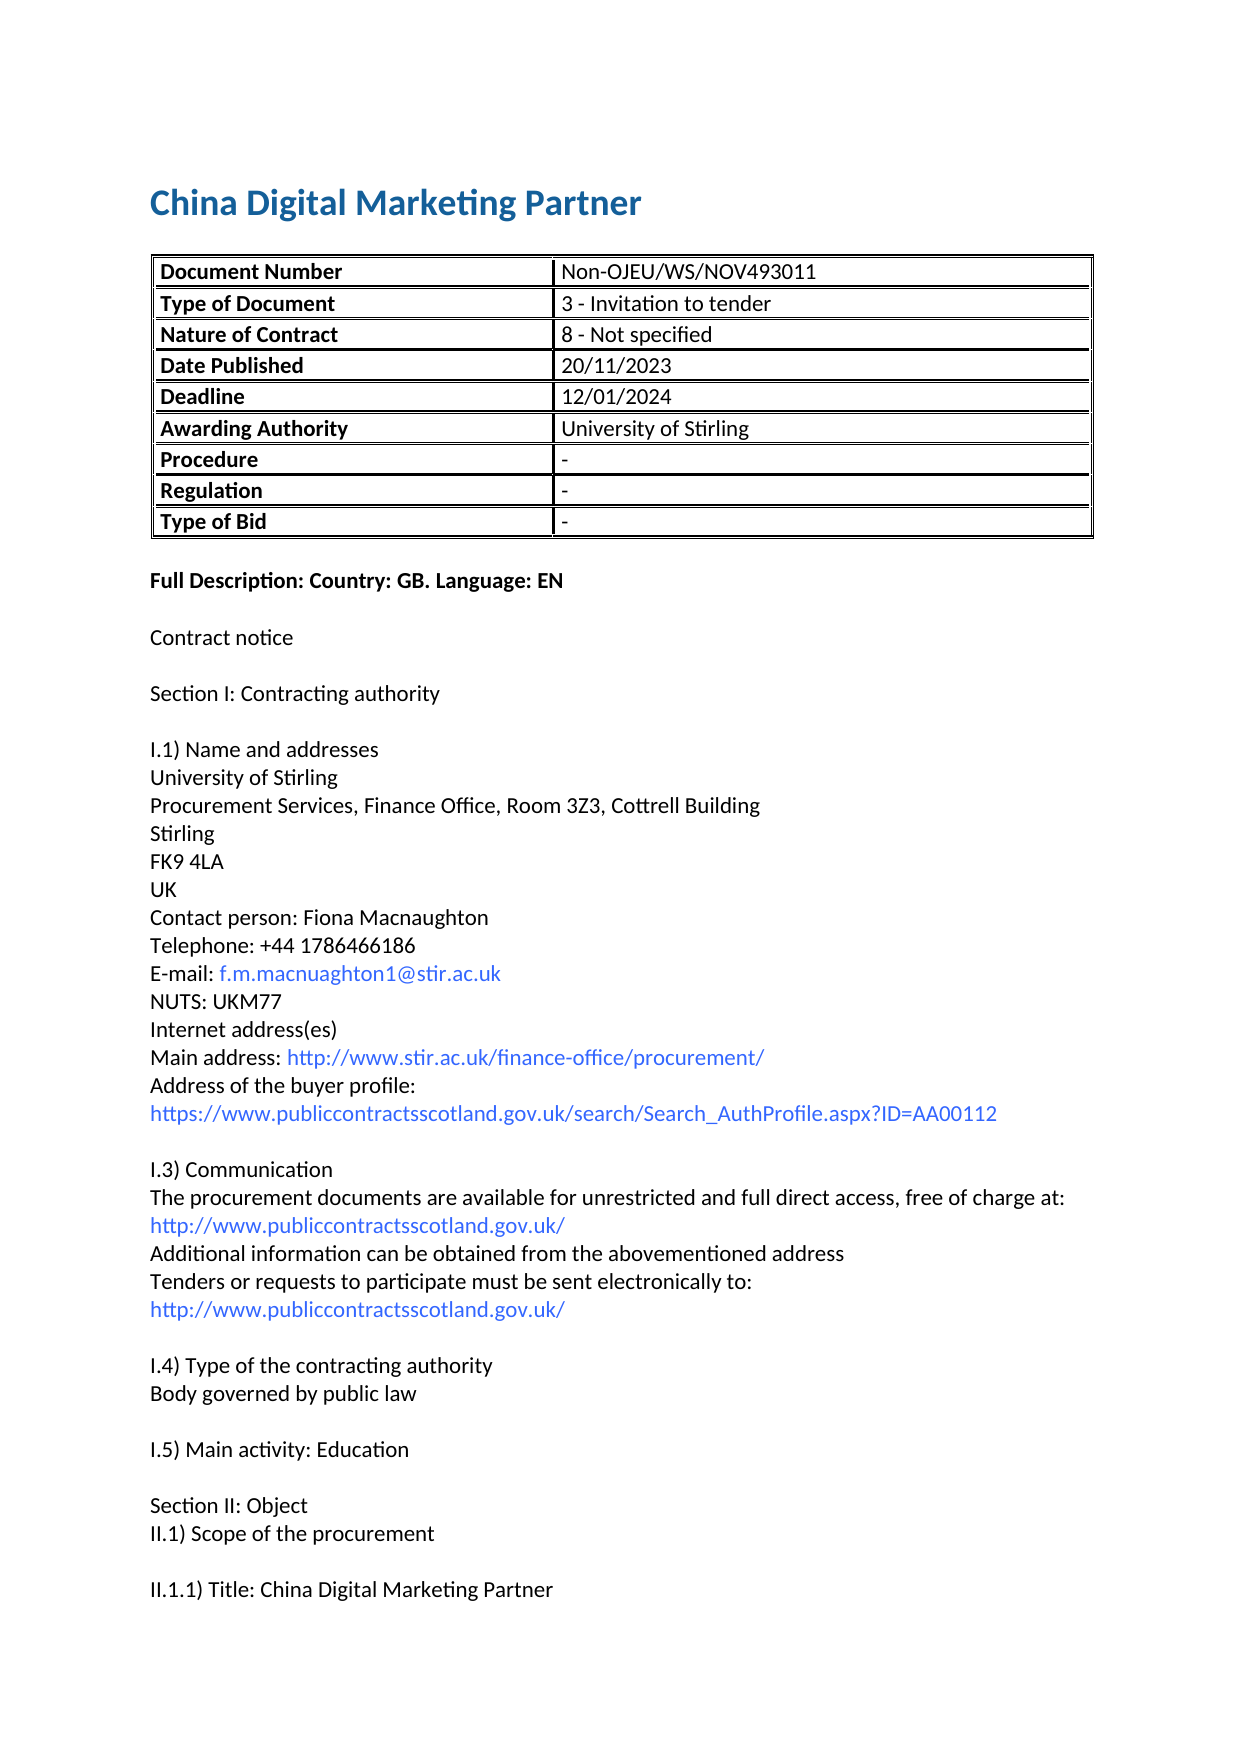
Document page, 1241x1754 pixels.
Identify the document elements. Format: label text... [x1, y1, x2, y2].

table_header Non-OJEU/WS/NOV493011 [553, 258, 1091, 285]
table_cell 12/01/2024 [555, 379, 1091, 410]
table_cell Procedure [152, 442, 553, 473]
subtitle China Digital Marketing Partner [150, 179, 1090, 225]
table_cell 3 - Invitation to tender [555, 285, 1091, 317]
table_cell Awarding Authority [154, 410, 552, 442]
table_cell Regulation [152, 473, 552, 504]
table_cell 8 - Not specified [553, 317, 1092, 348]
table_cell University of Stirling [555, 410, 1091, 442]
table_cell - [553, 504, 1091, 535]
table_header Document Number [154, 256, 553, 285]
table_cell Deadline [154, 379, 552, 410]
table_cell - [553, 442, 1092, 473]
table_cell Date Published [152, 348, 552, 379]
table_cell 20/11/2023 [555, 348, 1092, 379]
table_cell - [555, 473, 1092, 504]
table_cell Type of Bid [154, 504, 553, 535]
table_cell Nature of Contract [152, 317, 553, 348]
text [150, 539, 1090, 1603]
table_cell Type of Document [154, 285, 552, 317]
